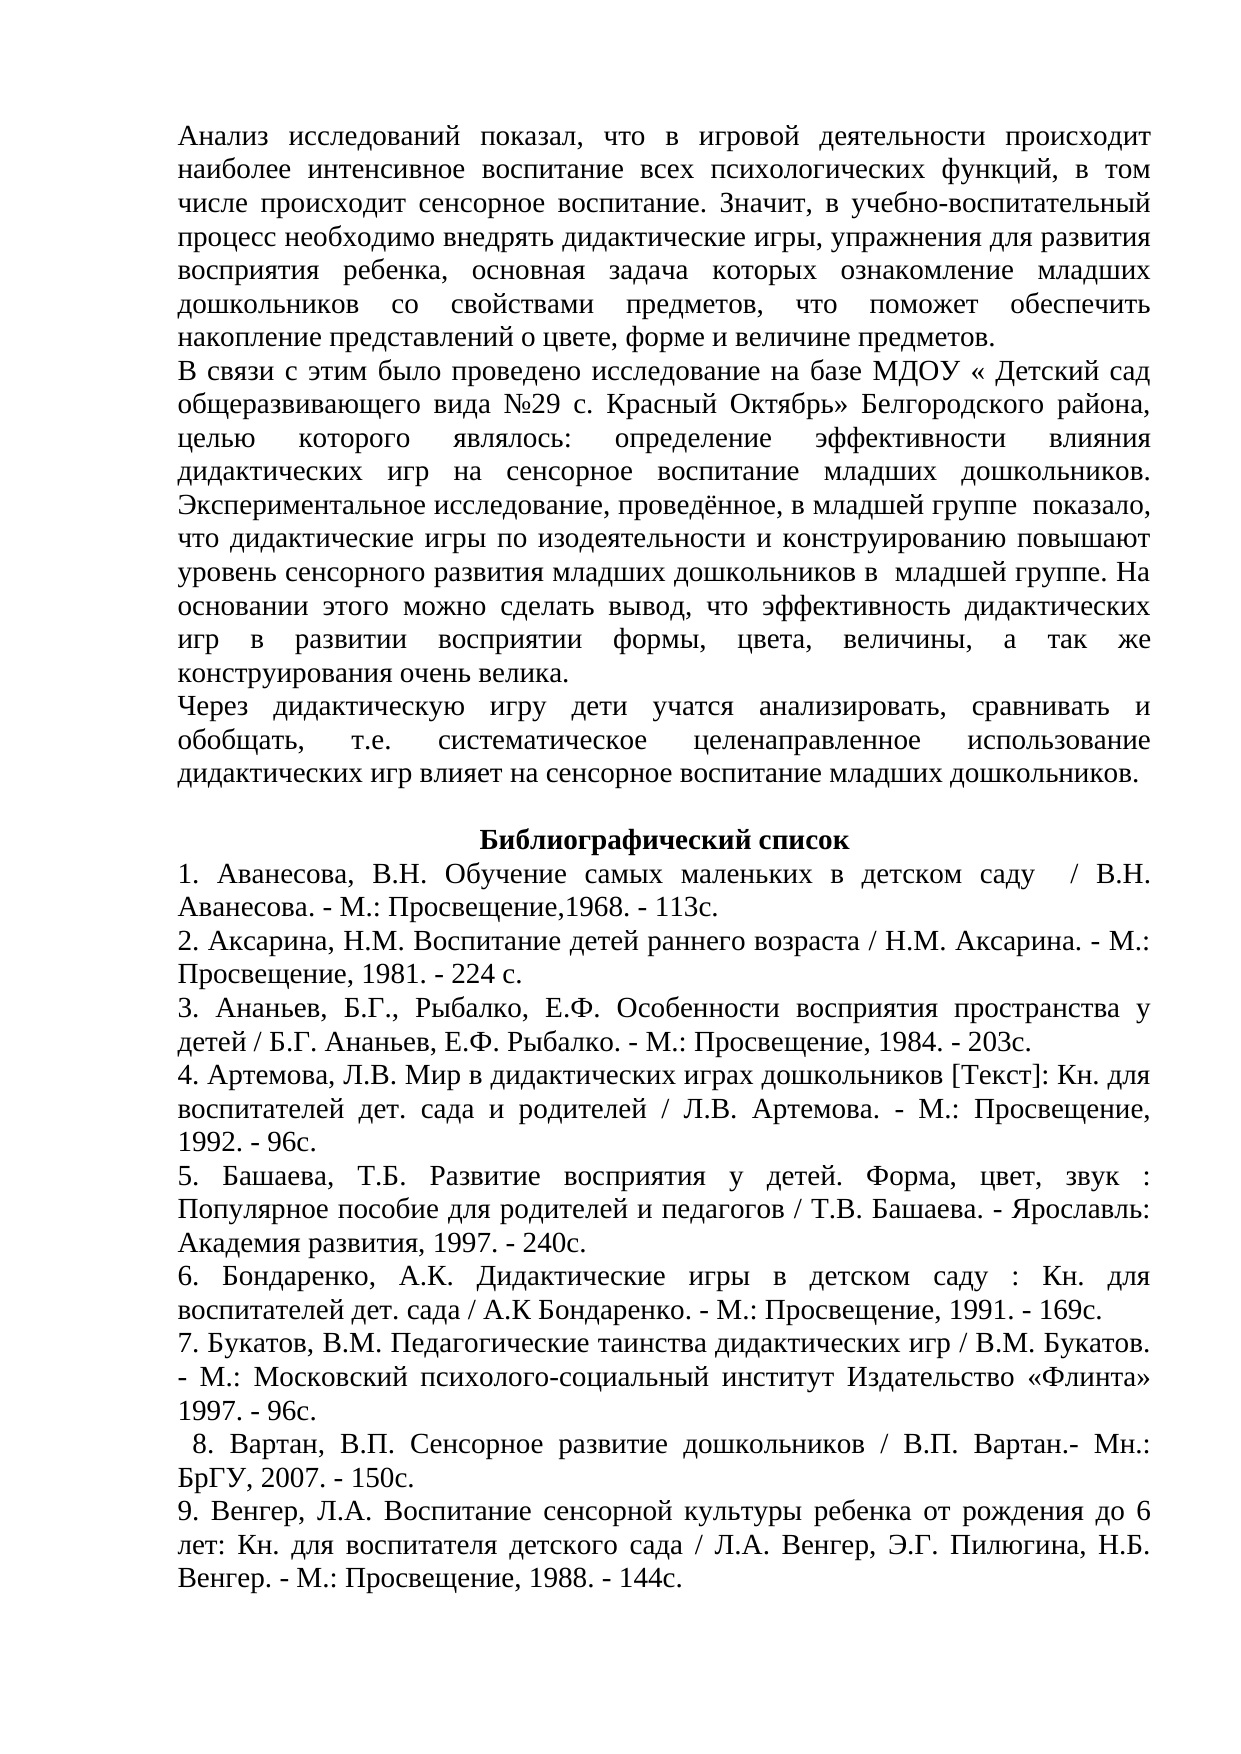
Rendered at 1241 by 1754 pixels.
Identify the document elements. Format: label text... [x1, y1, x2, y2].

text 5. Башаева, Т.Б. Развитие восприятия у детей. Форма, цвет, звук : Популярное пособие для родителей и педагогов / Т.В. Башаева. - Ярославль: Академия развития, 1997. - 240с. [177, 1158, 1152, 1258]
text 6. Бондаренко, А.К. Дидактические игры в детском саду : Кн. для воспитателей дет. сада / А.К Бондаренко. - М.: Просвещение, 1991. - 169с. [177, 1258, 1152, 1326]
text 4. Артемова, Л.В. Мир в дидактических играх дошкольников [Текст]: Кн. для воспитателей дет. сада и родителей / Л.В. Артемова. - М.: Просвещение, 1992. - 96с. [177, 1057, 1152, 1158]
text Через дидактическую игру дети учатся анализировать, сравнивать и обобщать, т.е. систематическое целенаправленное использование дидактических игр влияет на сенсорное воспитание младших дошкольников. [177, 688, 1152, 789]
text В связи с этим было проведено исследование на базе МДОУ « Детский сад общеразвивающего вида №29 с. Красный Октябрь» Белгородского района, целью которого являлось: определение эффективности влияния дидактических игр на сенсорное воспитание младших дошкольников. Экспериментальное исследование, проведённое, в младшей группе показало, что дидактические игры по изодеятельности и конструированию повышают уровень сенсорного развития младших дошкольников в младшей группе. На основании этого можно сделать вывод, что эффективность дидактических игр в развитии восприятии формы, цвета, величины, а так же конструирования очень велика. [177, 353, 1152, 688]
text 9. Венгер, Л.А. Воспитание сенсорной культуры ребенка от рождения до 6 лет: Кн. для воспитателя детского сада / Л.А. Венгер, Э.Г. Пилюгина, Н.Б. Венгер. - М.: Просвещение, 1988. - 144с. [177, 1493, 1152, 1594]
text Анализ исследований показал, что в игровой деятельности происходит наиболее интенсивное воспитание всех психологических функций, в том числе происходит сенсорное воспитание. Значит, в учебно-воспитательный процесс необходимо внедрять дидактические игры, упражнения для развития восприятия ребенка, основная задача которых ознакомление младших дошкольников со свойствами предметов, что поможет обеспечить накопление представлений о цвете, форме и величине предметов. [177, 118, 1152, 353]
text 1. Аванесова, В.Н. Обучение самых маленьких в детском саду / В.Н. Аванесова. - М.: Просвещение,1968. - 113с. [177, 856, 1152, 923]
text 8. Вартан, В.П. Сенсорное развитие дошкольников / В.П. Вартан.- Мн.: БрГУ, 2007. - 150с. [177, 1426, 1152, 1493]
text 3. Ананьев, Б.Г., Рыбалко, Е.Ф. Особенности восприятия пространства у детей / Б.Г. Ананьев, Е.Ф. Рыбалко. - М.: Просвещение, 1984. - 203с. [177, 990, 1152, 1057]
text 7. Букатов, В.М. Педагогические таинства дидактических игр / В.М. Букатов. - М.: Московский психолого-социальный институт Издательство «Флинта» 1997. - 96с. [177, 1326, 1152, 1426]
text 2. Аксарина, Н.М. Воспитание детей раннего возраста / Н.М. Аксарина. - М.: Просвещение, 1981. - 224 с. [177, 923, 1152, 990]
text Библиографический список [177, 822, 1152, 856]
